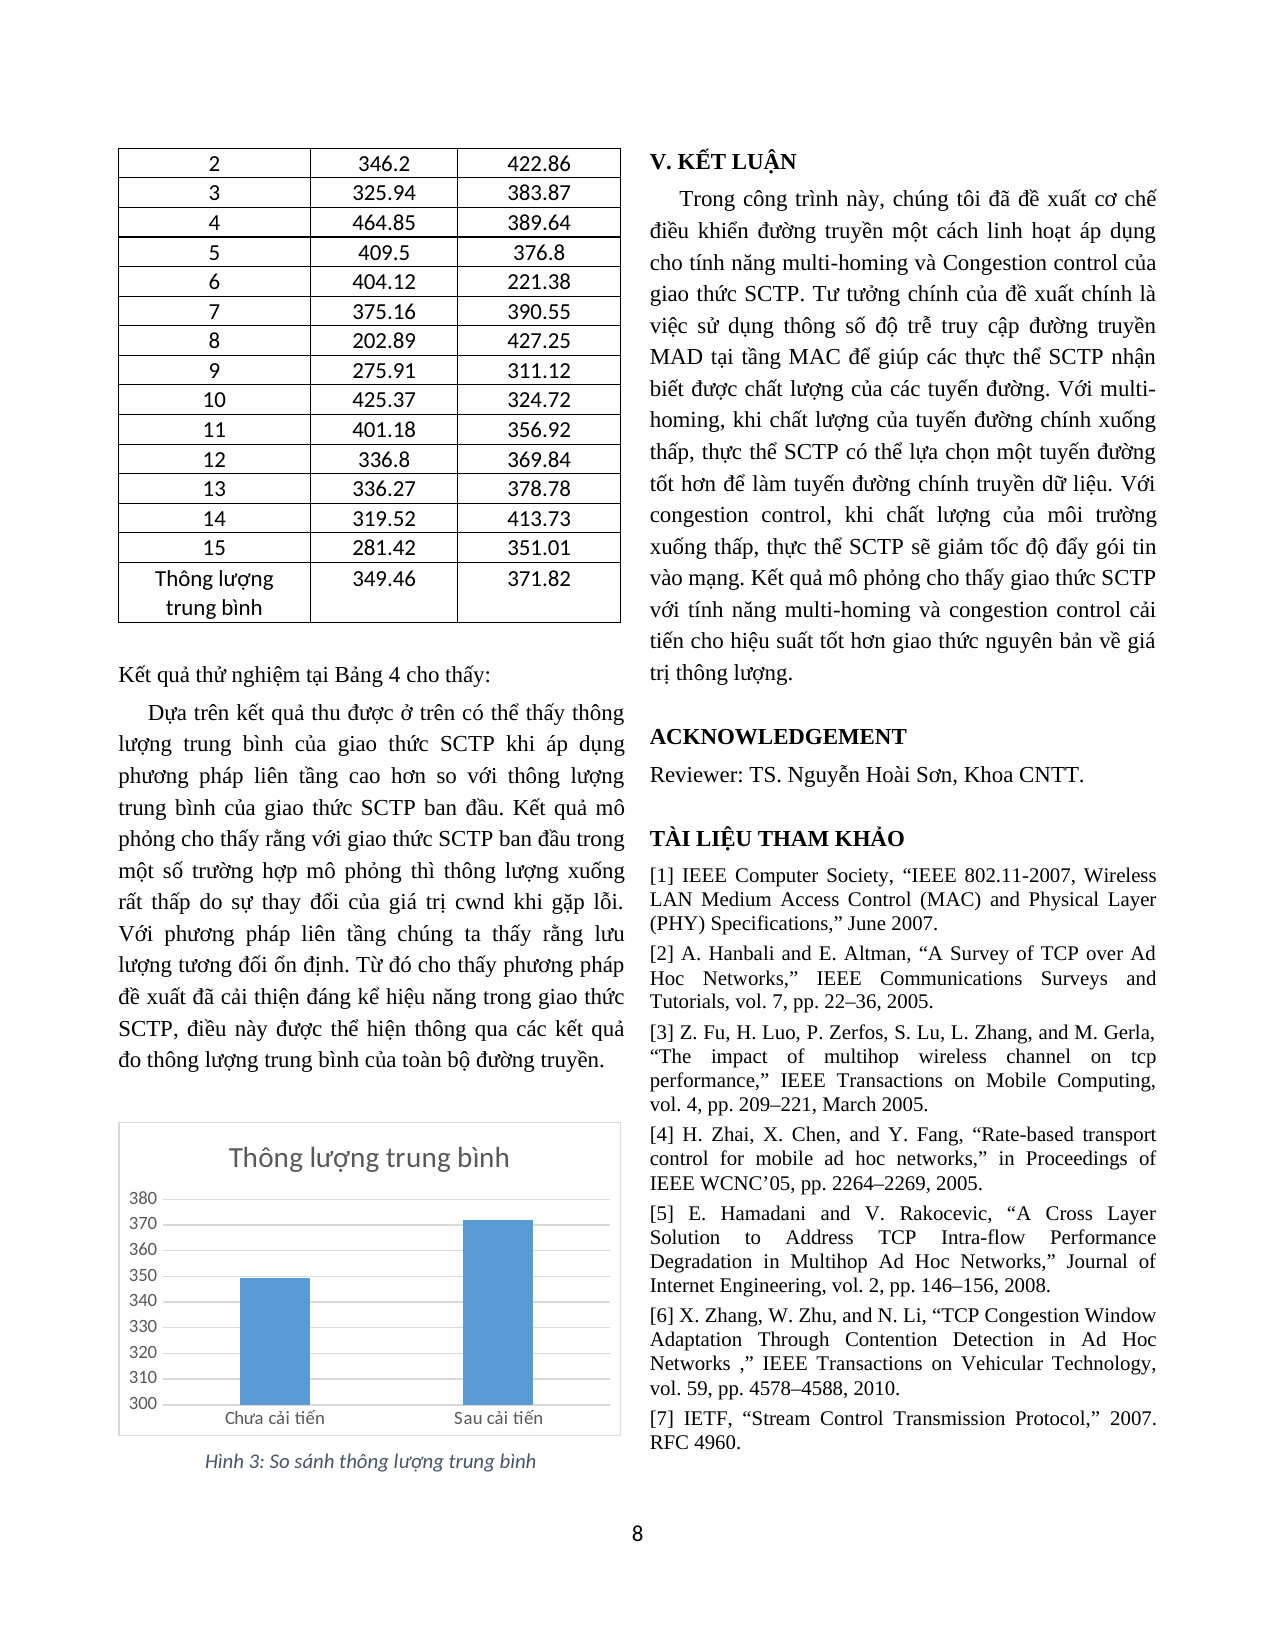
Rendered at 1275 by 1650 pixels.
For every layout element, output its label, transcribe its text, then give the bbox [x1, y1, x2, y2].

table_cell 351.01 [458, 533, 620, 562]
table_cell 404.12 [311, 267, 457, 296]
table_cell 336.27 [311, 474, 457, 503]
table_cell 390.55 [458, 297, 620, 325]
text [4] H. Zhai, X. Chen, and Y. Fang, “Rate-based transport control for mobile ad hoc networks,” in Proceedings of IEEE WCNC’05, pp. 2264–2269, 2005. [649, 1122, 1157, 1194]
table_cell 6 [119, 267, 310, 296]
table_cell 409.5 [311, 238, 457, 266]
table_cell 311.12 [458, 356, 620, 384]
table_cell 9 [119, 356, 310, 384]
text Hình 3: So sánh thông lượng trung bình [118, 1448, 625, 1474]
table_cell 12 [119, 445, 310, 473]
table_cell 371.82 [458, 563, 620, 622]
table_cell 464.85 [311, 208, 457, 236]
table_cell 8 [119, 326, 310, 355]
text ACKNOWLEDGEMENT [649, 723, 1157, 749]
table_cell 422.86 [458, 149, 620, 177]
table_cell 369.84 [458, 445, 620, 473]
table_cell 356.92 [458, 415, 620, 443]
table_cell 281.42 [311, 533, 457, 562]
table_cell 7 [119, 297, 310, 325]
table_cell 325.94 [311, 178, 457, 207]
table_cell 202.89 [311, 326, 457, 355]
text [2] A. Hanbali and E. Altman, “A Survey of TCP over Ad Hoc Networks,” IEEE Communications Surveys and Tutorials, vol. 7, pp. 22–36, 2005. [649, 941, 1157, 1013]
text Kết quả thử nghiệm tại Bảng 4 cho thấy: [118, 661, 625, 687]
table_cell 413.73 [458, 504, 620, 532]
table_cell 11 [119, 415, 310, 443]
table_cell 383.87 [458, 178, 620, 207]
table_cell 425.37 [311, 385, 457, 414]
table_cell 14 [119, 504, 310, 532]
table_cell 4 [119, 208, 310, 236]
table_cell 401.18 [311, 415, 457, 443]
text V. KẾT LUẬN [649, 148, 1157, 174]
text [6] X. Zhang, W. Zhu, and N. Li, “TCP Congestion Window Adaptation Through Contention Detection in Ad Hoc Networks ,” IEEE Transactions on Vehicular Technology, vol. 59, pp. 4578–4588, 2010. [649, 1303, 1157, 1399]
table_cell 427.25 [458, 326, 620, 355]
table_cell 13 [119, 474, 310, 503]
table_cell 389.64 [458, 208, 620, 236]
table_cell 376.8 [458, 238, 620, 266]
table_cell 3 [119, 178, 310, 207]
text [3] Z. Fu, H. Luo, P. Zerfos, S. Lu, L. Zhang, and M. Gerla, “The impact of multihop wireless channel on tcp performance,” IEEE Transactions on Mobile Computing, vol. 4, pp. 209–221, March 2005. [649, 1020, 1157, 1116]
text Trong công trình này, chúng tôi đã đề xuất cơ chế điều khiển đường truyền một cách linh hoạt áp dụng cho tính năng multi-homing và Congestion control của giao thức SCTP. Tư tưởng chính của đề xuất chính là việc sử dụng thông số độ trễ truy cập đường truyền MAD tại tầng MAC để giúp các thực thể SCTP nhận biết được chất lượng của các tuyến đường. Với multi-homing, khi chất lượng của tuyến đường chính xuống thấp, thực thể SCTP có thể lựa chọn một tuyến đường tốt hơn để làm tuyến đường chính truyền dữ liệu. Với congestion control, khi chất lượng của môi trường xuống thấp, thực thể SCTP sẽ giảm tốc độ đẩy gói tin vào mạng. Kết quả mô phỏng cho thấy giao thức SCTP với tính năng multi-homing và congestion control cải tiến cho hiệu suất tốt hơn giao thức nguyên bản về giá trị thông lượng. [649, 186, 1157, 685]
table_cell 15 [119, 533, 310, 562]
text Reviewer: TS. Nguyễn Hoài Sơn, Khoa CNTT. [649, 761, 1157, 787]
text TÀI LIỆU THAM KHẢO [649, 825, 1157, 851]
text [5] E. Hamadani and V. Rakocevic, “A Cross Layer Solution to Address TCP Intra-flow Performance Degradation in Multihop Ad Hoc Networks,” Journal of Internet Engineering, vol. 2, pp. 146–156, 2008. [649, 1201, 1157, 1297]
table_cell 5 [119, 238, 310, 266]
table_cell 324.72 [458, 385, 620, 414]
table_cell Thông lượng trung bình [119, 563, 310, 622]
table_cell 2 [119, 149, 310, 177]
table_cell 336.8 [311, 445, 457, 473]
table_cell 349.46 [311, 563, 457, 622]
table_cell 221.38 [458, 267, 620, 296]
text [7] IETF, “Stream Control Transmission Protocol,” 2007. RFC 4960. [649, 1406, 1157, 1454]
text Dựa trên kết quả thu được ở trên có thể thấy thông lượng trung bình của giao thức SCTP khi áp dụng phương pháp liên tầng cao hơn so với thông lượng trung bình của giao thức SCTP ban đầu. Kết quả mô phỏng cho thấy rằng với giao thức SCTP ban đầu trong một số trường hợp mô phỏng thì thông lượng xuống rất thấp do sự thay đổi của giá trị cwnd khi gặp lỗi. Với phương pháp liên tầng chúng ta thấy rằng lưu lượng tương đối ổn định. Từ đó cho thấy phương pháp đề xuất đã cải thiện đáng kể hiệu năng trong giao thức SCTP, điều này được thể hiện thông qua các kết quả đo thông lượng trung bình của toàn bộ đường truyền. [118, 699, 625, 1072]
table_cell 346.2 [311, 149, 457, 177]
table_cell 319.52 [311, 504, 457, 532]
text [1] IEEE Computer Society, “IEEE 802.11-2007, Wireless LAN Medium Access Control (MAC) and Physical Layer (PHY) Specifications,” June 2007. [649, 863, 1157, 935]
table_cell 375.16 [311, 297, 457, 325]
table_cell 378.78 [458, 474, 620, 503]
table_cell 275.91 [311, 356, 457, 384]
table_cell 10 [119, 385, 310, 414]
